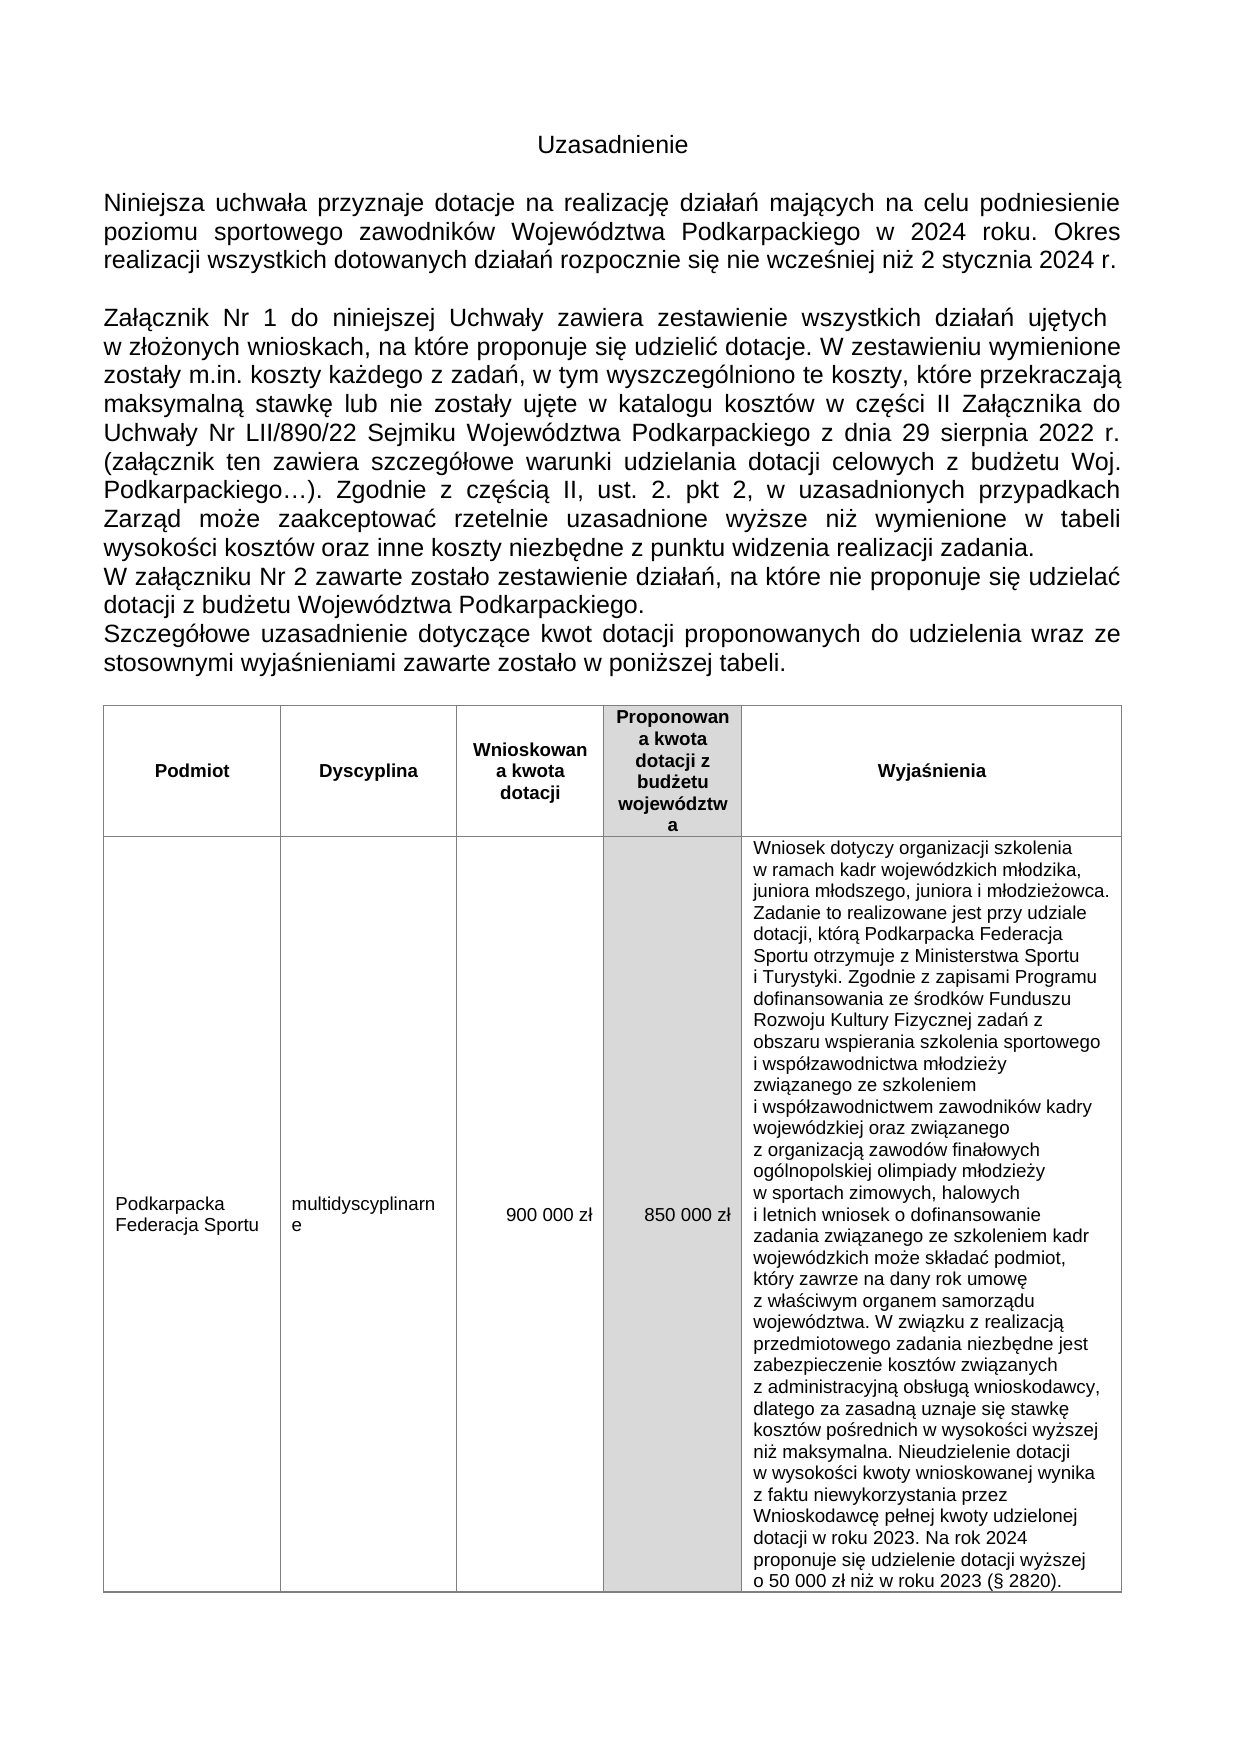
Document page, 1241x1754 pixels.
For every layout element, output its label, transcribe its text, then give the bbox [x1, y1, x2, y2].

table_cell multidyscyplinarne [281, 837, 456, 1591]
table_cell 850 000 zł [604, 837, 741, 1591]
text W załączniku Nr 2 zawarte zostało zestawienie działań, na które nie proponuje się udzielać dotacji z budżetu Województwa Podkarpackiego. [103, 562, 1122, 619]
table_header Proponowana kwota dotacji z budżetu województwa [604, 706, 741, 836]
table_cell Wniosek dotyczy organizacji szkolenia w ramach kadr wojewódzkich młodzika, juniora młodszego, juniora i młodzieżowca. Zadanie to realizowane jest przy udziale dotacji, którą Podkarpacka Federacja Sportu otrzymuje z Ministerstwa Sportu i Turystyki. Zgodnie z zapisami Programu dofinansowania ze środków Funduszu Rozwoju Kultury Fizycznej zadań z obszaru wspierania szkolenia sportowego i współzawodnictwa młodzieży związanego ze szkoleniem i współzawodnictwem zawodników kadry wojewódzkiej oraz związanego z organizacją zawodów finałowych ogólnopolskiej olimpiady młodzieży w sportach zimowych, halowych i letnich wniosek o dofinansowanie zadania związanego ze szkoleniem kadr wojewódzkich może składać podmiot, który zawrze na dany rok umowę z właściwym organem samorządu województwa. W związku z realizacją przedmiotowego zadania niezbędne jest zabezpieczenie kosztów związanych z administracyjną obsługą wnioskodawcy, dlatego za zasadną uznaje się stawkę kosztów pośrednich w wysokości wyższej niż maksymalna. Nieudzielenie dotacji w wysokości kwoty wnioskowanej wynika z faktu niewykorzystania przez Wnioskodawcę pełnej kwoty udzielonej dotacji w roku 2023. Na rok 2024 proponuje się udzielenie dotacji wyższej o 50 000 zł niż w roku 2023 (§ 2820). [742, 837, 1121, 1591]
text Niniejsza uchwała przyznaje dotacje na realizację działań mających na celu podniesienie poziomu sportowego zawodników Województwa Podkarpackiego w 2024 roku. Okres realizacji wszystkich dotowanych działań rozpocznie się nie wcześniej niż 2 stycznia 2024 r. [103, 188, 1122, 274]
text Uzasadnienie [103, 130, 1122, 159]
text Załącznik Nr 1 do niniejszej Uchwały zawiera zestawienie wszystkich działań ujętych w złożonych wnioskach, na które proponuje się udzielić dotacje. W zestawieniu wymienione zostały m.in. koszty każdego z zadań, w tym wyszczególniono te koszty, które przekraczają maksymalną stawkę lub nie zostały ujęte w katalogu kosztów w części II Załącznika do Uchwały Nr LII/890/22 Sejmiku Województwa Podkarpackiego z dnia 29 sierpnia 2022 r. (załącznik ten zawiera szczegółowe warunki udzielania dotacji celowych z budżetu Woj. Podkarpackiego…). Zgodnie z częścią II, ust. 2. pkt 2, w uzasadnionych przypadkach Zarząd może zaakceptować rzetelnie uzasadnione wyższe niż wymienione w tabeli wysokości kosztów oraz inne koszty niezbędne z punktu widzenia realizacji zadania. [103, 303, 1122, 562]
table_header Dyscyplina [281, 706, 456, 836]
table_cell 900 000 zł [457, 837, 603, 1591]
table_header Podmiot [104, 706, 280, 836]
table_cell Podkarpacka Federacja Sportu [104, 837, 280, 1591]
table_header Wyjaśnienia [742, 706, 1121, 836]
text Szczegółowe uzasadnienie dotyczące kwot dotacji proponowanych do udzielenia wraz ze stosownymi wyjaśnieniami zawarte zostało w poniższej tabeli. [103, 619, 1122, 677]
table_header Wnioskowana kwota dotacji [457, 706, 603, 836]
